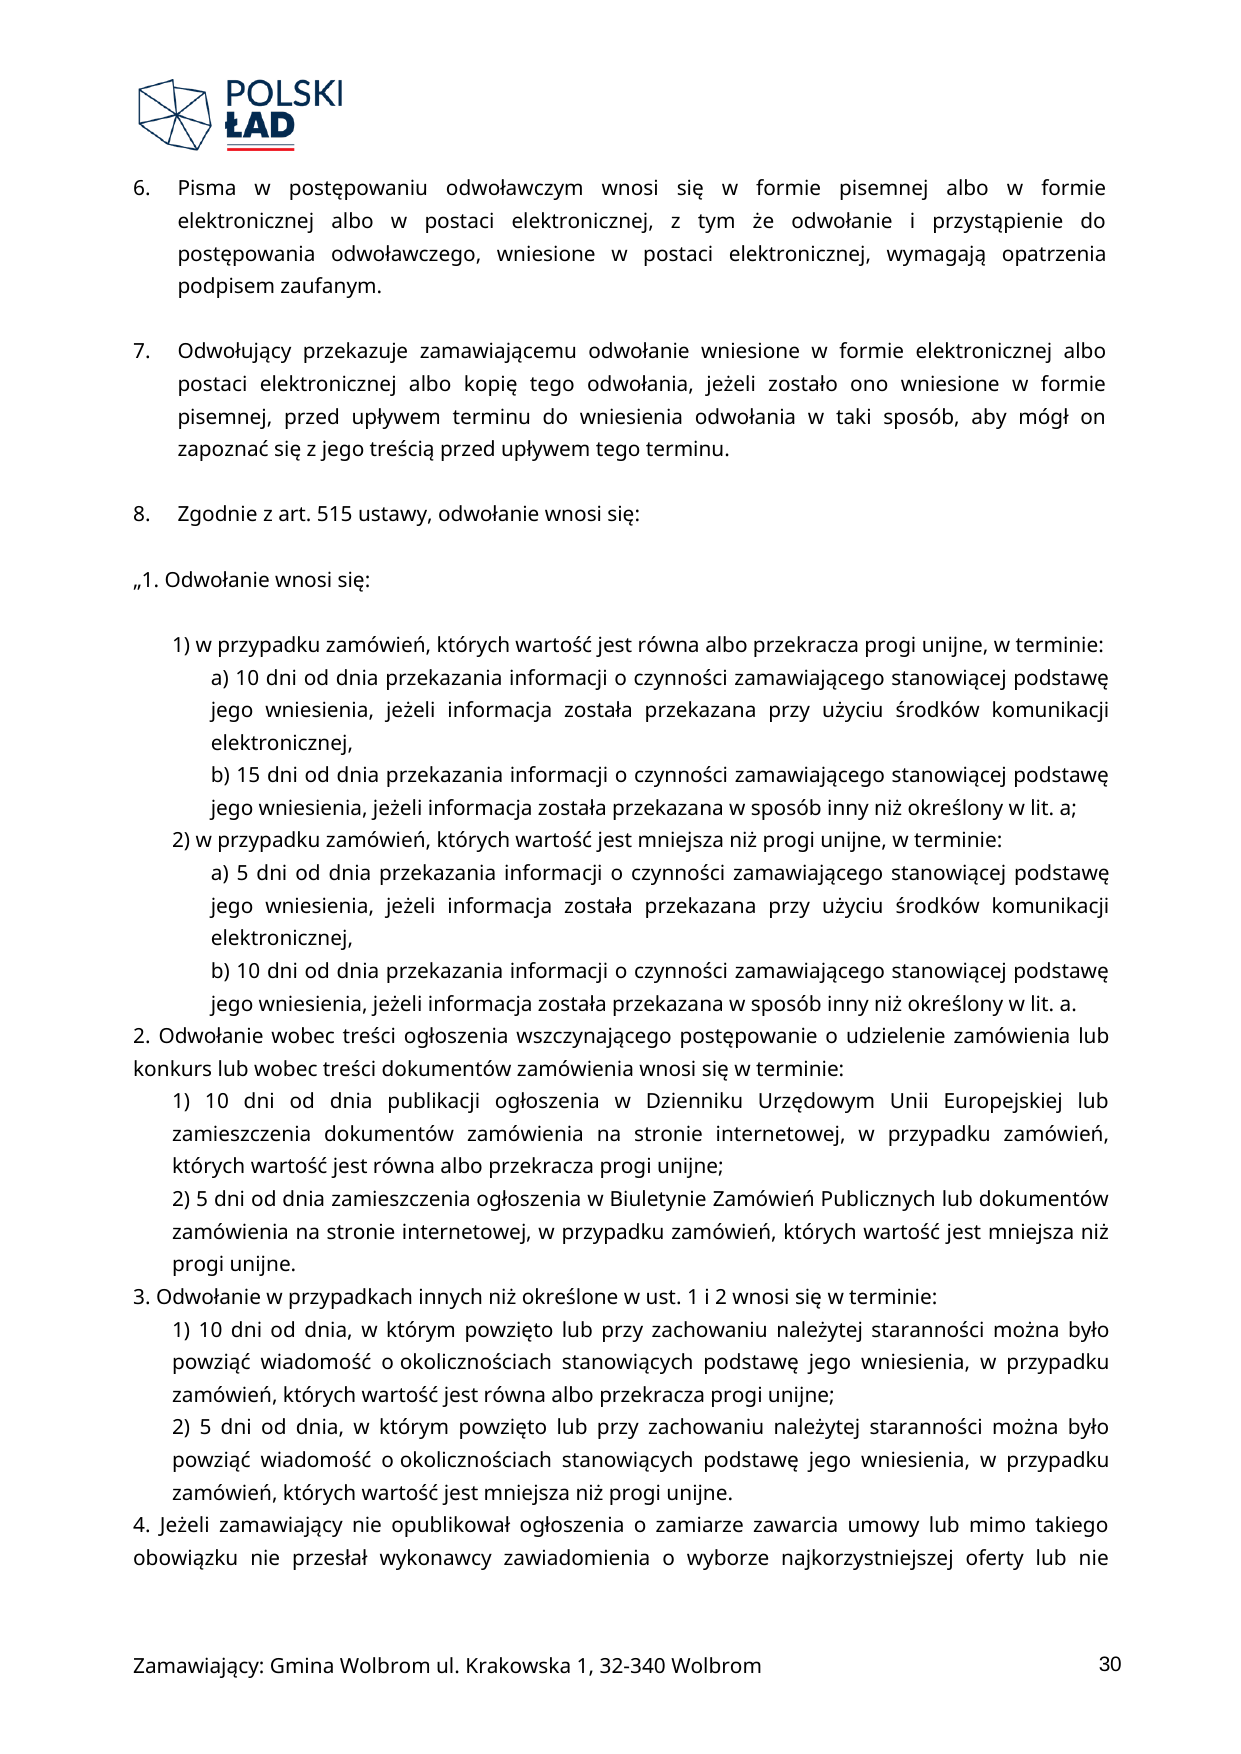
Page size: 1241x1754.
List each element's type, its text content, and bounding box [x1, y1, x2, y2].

text 2. Odwołanie wobec treści ogłoszenia wszczynającego postępowanie o udzielenie zamówienia lub konkurs lub wobec treści dokumentów zamówienia wnosi się w terminie: [133, 1021, 1110, 1082]
text a) 10 dni od dnia przekazania informacji o czynności zamawiającego stanowiącej podstawę jego wniesienia, jeżeli informacja została przekazana przy użyciu środków komunikacji elektronicznej, [211, 663, 1110, 756]
text 1) 10 dni od dnia, w którym powzięto lub przy zachowaniu należytej staranności można było powziąć wiadomość o okolicznościach stanowiących podstawę jego wniesienia, w przypadku zamówień, których wartość jest równa albo przekracza progi unijne; [172, 1315, 1110, 1408]
list Zgodnie z art. 515 ustawy, odwołanie wnosi się: [133, 499, 1107, 528]
text 1) w przypadku zamówień, których wartość jest równa albo przekracza progi unijne, w terminie: [172, 630, 1110, 658]
text b) 15 dni od dnia przekazania informacji o czynności zamawiającego stanowiącej podstawę jego wniesienia, jeżeli informacja została przekazana w sposób inny niż określony w lit. a; [211, 760, 1110, 821]
list Pisma w postępowaniu odwoławczym wnosi się w formie pisemnej albo w formie elektronicznej albo w postaci elektronicznej, z tym że odwołanie i przystąpienie do postępowania odwoławczego, wniesione w postaci elektronicznej, wymagają opatrzenia podpisem zaufanym. [133, 173, 1107, 300]
text „1. Odwołanie wnosi się: [133, 565, 1110, 593]
text 3. Odwołanie w przypadkach innych niż określone w ust. 1 i 2 wnosi się w terminie: [133, 1282, 1110, 1311]
list Odwołujący przekazuje zamawiającemu odwołanie wniesione w formie elektronicznej albo postaci elektronicznej albo kopię tego odwołania, jeżeli zostało ono wniesione w formie pisemnej, przed upływem terminu do wniesienia odwołania w taki sposób, aby mógł on zapoznać się z jego treścią przed upływem tego terminu. [133, 337, 1107, 463]
text a) 5 dni od dnia przekazania informacji o czynności zamawiającego stanowiącej podstawę jego wniesienia, jeżeli informacja została przekazana przy użyciu środków komunikacji elektronicznej, [211, 858, 1110, 952]
text 2) 5 dni od dnia, w którym powzięto lub przy zachowaniu należytej staranności można było powziąć wiadomość o okolicznościach stanowiących podstawę jego wniesienia, w przypadku zamówień, których wartość jest mniejsza niż progi unijne. [172, 1412, 1110, 1506]
text b) 10 dni od dnia przekazania informacji o czynności zamawiającego stanowiącej podstawę jego wniesienia, jeżeli informacja została przekazana w sposób inny niż określony w lit. a. [211, 956, 1110, 1017]
text 1) 10 dni od dnia publikacji ogłoszenia w Dzienniku Urzędowym Unii Europejskiej lub zamieszczenia dokumentów zamówienia na stronie internetowej, w przypadku zamówień, których wartość jest równa albo przekracza progi unijne; [172, 1086, 1110, 1180]
text 2) w przypadku zamówień, których wartość jest mniejsza niż progi unijne, w terminie: [172, 826, 1110, 854]
picture [138, 79, 342, 151]
text 2) 5 dni od dnia zamieszczenia ogłoszenia w Biuletynie Zamówień Publicznych lub dokumentów zamówienia na stronie internetowej, w przypadku zamówień, których wartość jest mniejsza niż progi unijne. [172, 1184, 1110, 1278]
